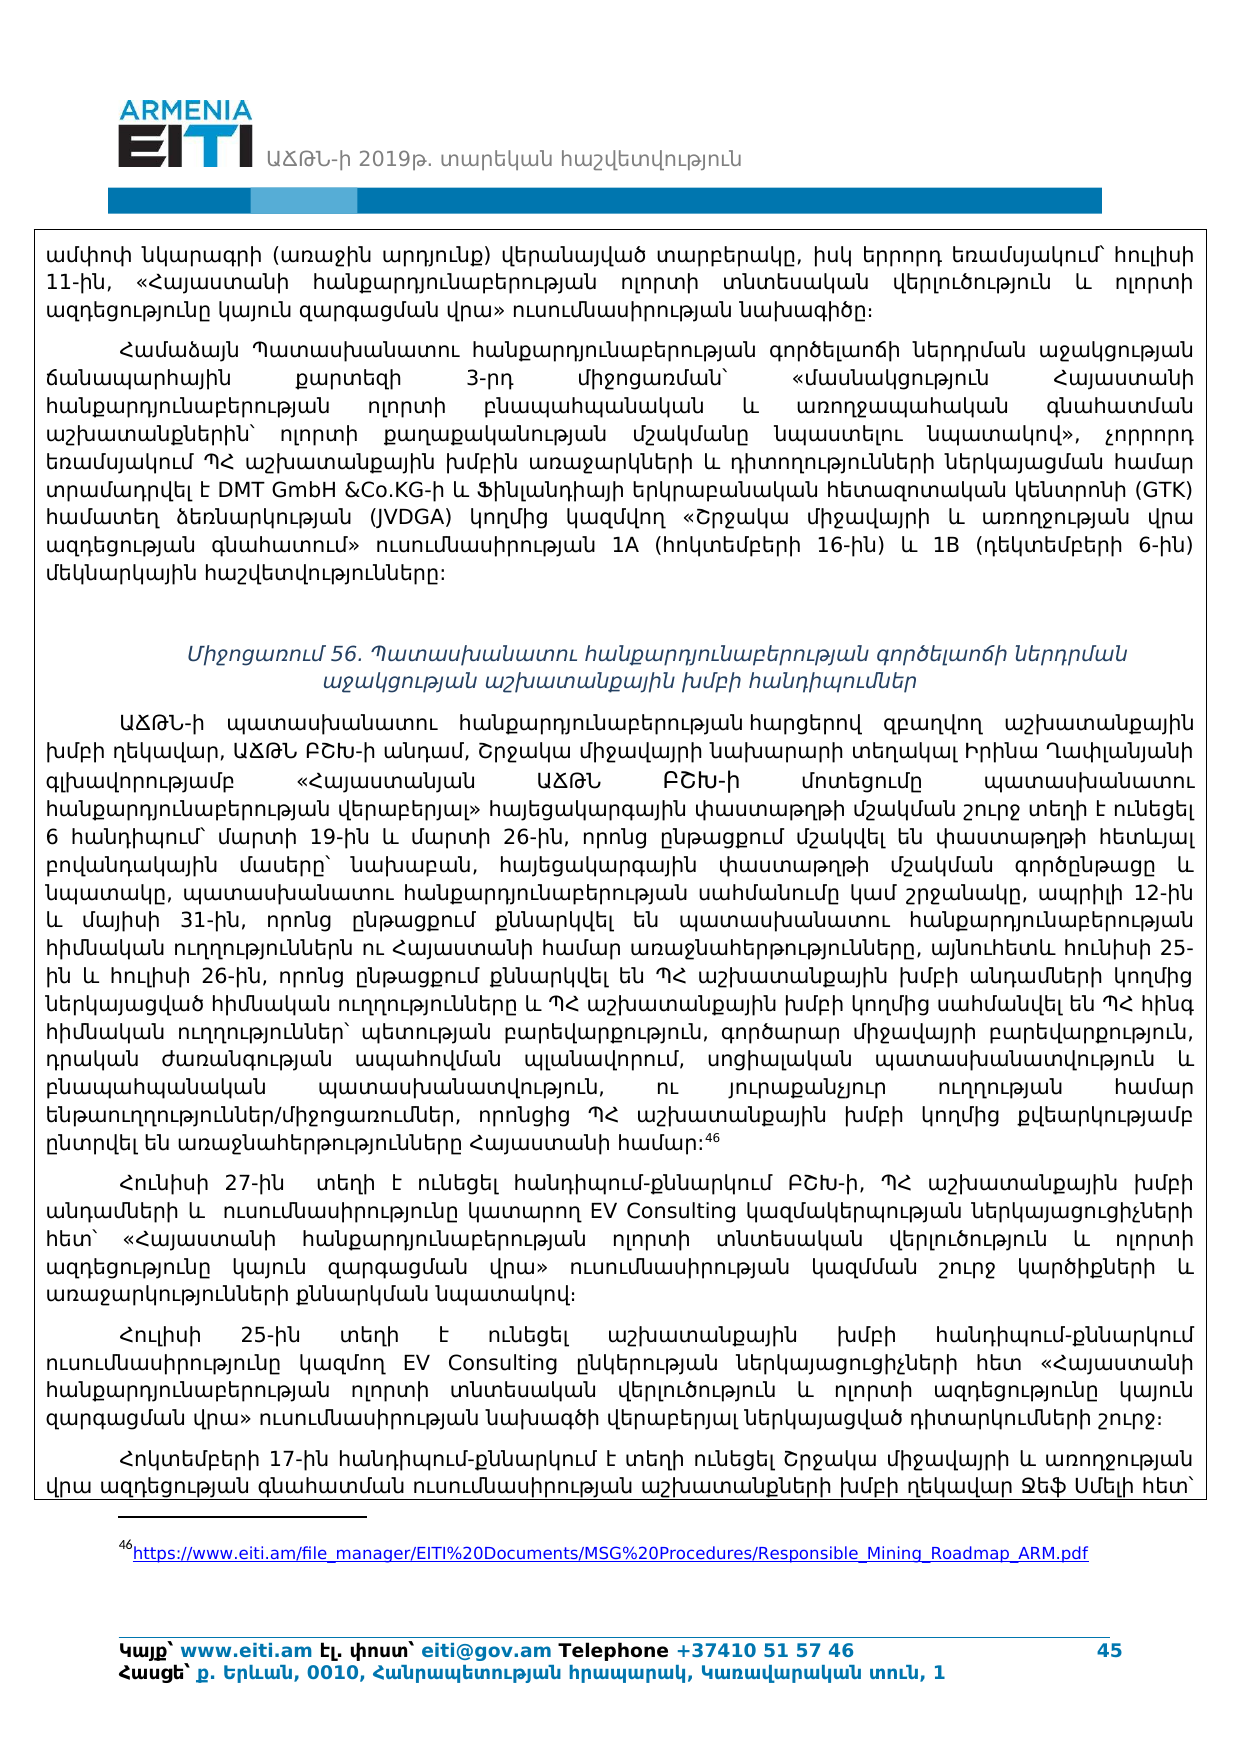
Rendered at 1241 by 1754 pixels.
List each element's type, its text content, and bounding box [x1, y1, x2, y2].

picture [118, 100, 253, 167]
picture [166, 100, 177, 109]
